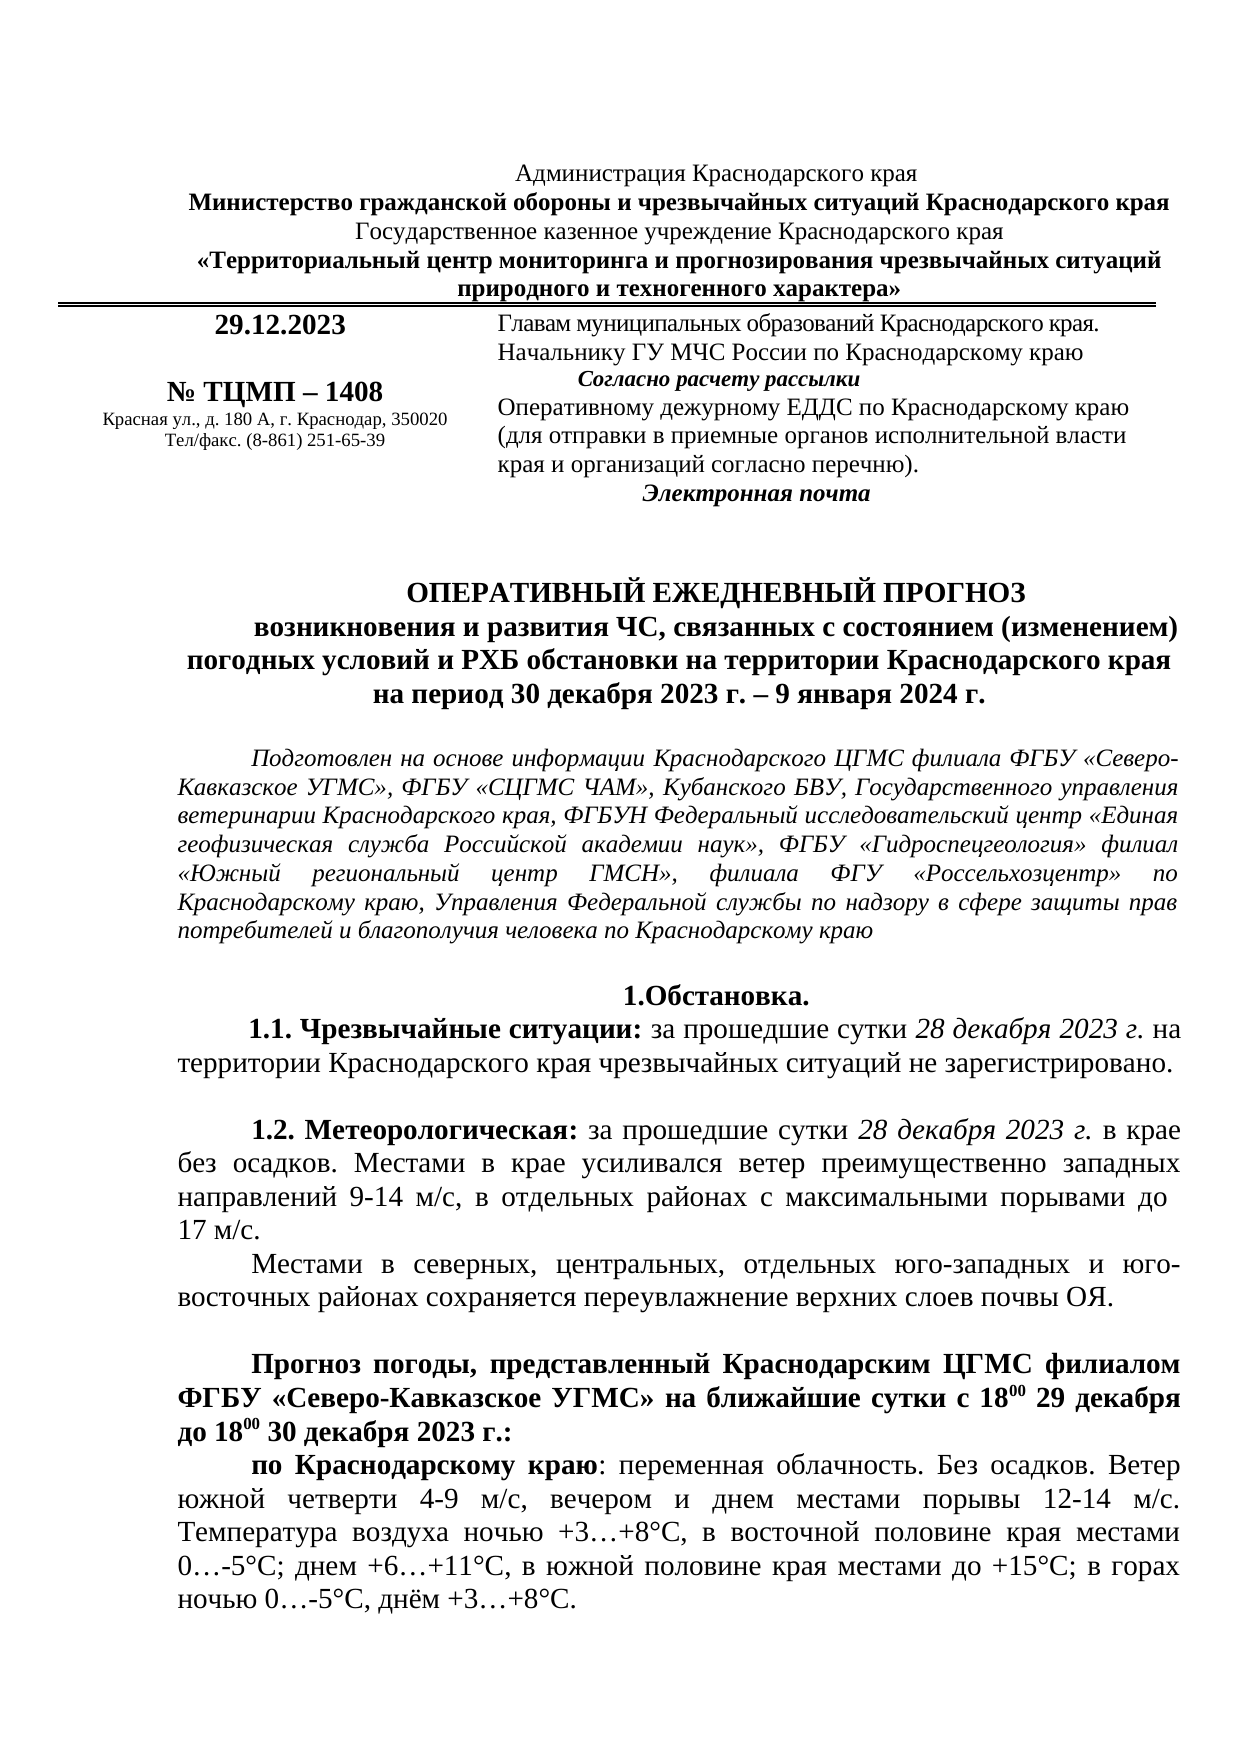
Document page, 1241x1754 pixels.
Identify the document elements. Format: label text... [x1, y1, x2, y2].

text Подготовлен на основе информации Краснодарского ЦГМС филиала ФГБУ «Северо-Кавказское УГМС», ФГБУ «СЦГМС ЧАМ», Кубанского БВУ, Государственного управления ветеринарии Краснодарского края, ФГБУН Федеральный исследовательский центр «Единая геофизическая служба Российской академии наук», ФГБУ «Гидроспецгеология» филиал «Южный региональный центр ГМСН», филиала ФГУ «Россельхозцентр» по Краснодарскому краю, Управления Федеральной службы по надзору в сфере защиты прав потребителей и благополучия человека по Краснодарскому краю [177, 743, 1181, 944]
text Местами в северных, центральных, отдельных юго-западных и юго-восточных районах сохраняется переувлажнение верхних слоев почвы ОЯ. [177, 1246, 1181, 1313]
text ОПЕРАТИВНЫЙ ЕЖЕДНЕВНЫЙ ПРОГНОЗ [177, 575, 1181, 609]
text Министерство гражданской обороны и чрезвычайных ситуаций Краснодарского края [177, 187, 1181, 216]
text 1.Обстановка. [177, 978, 1181, 1011]
table_header Главам муниципальных образований Краснодарского края. Начальнику ГУ МЧС России по Краснодарскому краю Согласно расчету рассылки Оперативному дежурному ЕДДС по Краснодарскому краю (для отправки в приемные органов исполнительной власти края и организаций согласно перечню). Электронная почта [490, 307, 1156, 508]
text Государственное казенное учреждение Краснодарского края [177, 216, 1181, 245]
text возникновения и развития ЧС, связанных с состоянием (изменением) погодных условий и РХБ обстановки на территории Краснодарского края на период 30 декабря 2023 г. – 9 января 2024 г. [177, 609, 1181, 709]
text 1.1. Чрезвычайные ситуации: за прошедшие сутки 28 декабря 2023 г. на территории Краснодарского края чрезвычайных ситуаций не зарегистрировано. [177, 1011, 1181, 1078]
text 1.2. Метеорологическая: за прошедшие сутки 28 декабря 2023 г. в крае без осадков. Местами в крае усиливался ветер преимущественно западных направлений 9-14 м/с, в отдельных районах с максимальными порывами до 17 м/с. [177, 1112, 1181, 1246]
text Прогноз погоды, представленный Краснодарским ЦГМС филиалом ФГБУ «Северо-Кавказское УГМС» на ближайшие сутки с 1800 29 декабря до 1800 30 декабря 2023 г.: [177, 1347, 1181, 1447]
text «Территориальный центр мониторинга и прогнозирования чрезвычайных ситуаций природного и техногенного характера» [177, 245, 1181, 302]
text по Краснодарскому краю: переменная облачность. Без осадков. Ветер южной четверти 4-9 м/с, вечером и днем местами порывы 12-14 м/с. Температура воздуха ночью +3…+8°С, в восточной половине края местами 0…-5°С; днем +6…+11°С, в южной половине края местами до +15°С; в горах ночью 0…-5°С, днём +3…+8°С. [177, 1447, 1181, 1615]
text Администрация Краснодарского края [177, 158, 1181, 187]
table_header 29.12.2023 № ТЦМП – 1408 Красная ул., д. 180 А, г. Краснодар, 350020 Тел/факс. (8-861) 251-65-39 [58, 307, 490, 508]
